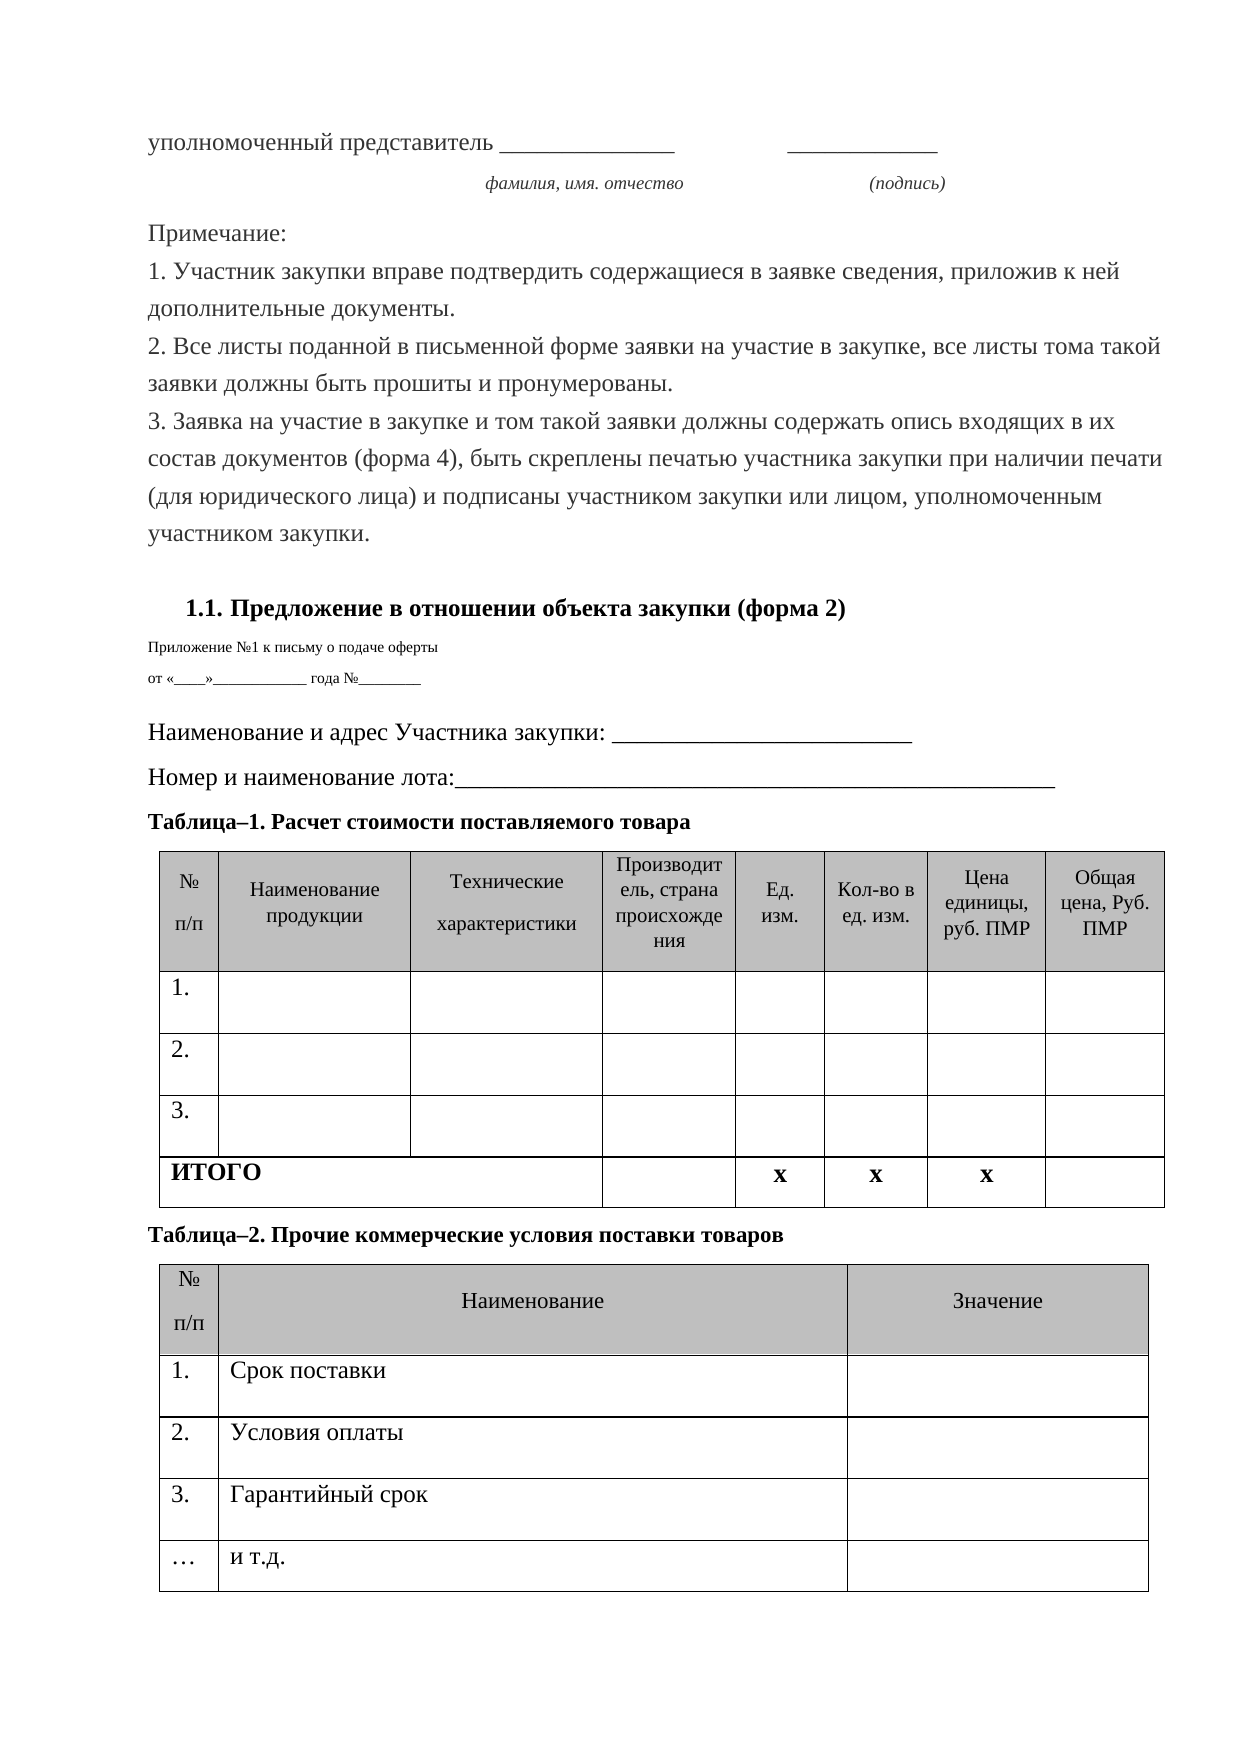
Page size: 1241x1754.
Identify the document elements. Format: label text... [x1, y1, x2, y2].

text 3. Заявка на участие в закупке и том такой заявки должны содержать опись входящих в их состав документов (форма 4), быть скреплены печатью участника закупки при наличии печати (для юридического лица) и подписаны участником закупки или лицом, уполномоченным участником закупки. [148, 397, 1167, 547]
text фамилия, имя. отчество (подпись) [148, 156, 1167, 193]
table_header Цена единицы, руб. ПМР [928, 852, 1045, 971]
table_cell [825, 972, 927, 1033]
table_cell [160, 1479, 218, 1540]
table_cell [160, 1096, 218, 1156]
table_cell [411, 972, 602, 1033]
table_cell [603, 1096, 735, 1156]
table_header Наименование [219, 1265, 847, 1354]
table_cell Гарантийный срок [219, 1479, 847, 1540]
table_cell [160, 1418, 218, 1478]
table_cell [160, 1034, 218, 1094]
table_cell [1046, 972, 1164, 1033]
table_header Значение [848, 1265, 1148, 1354]
text Номер и наименование лота:________________________________________________ [148, 762, 1167, 791]
table_cell [411, 1096, 602, 1156]
table_cell [603, 1034, 735, 1094]
table_cell х [928, 1158, 1045, 1207]
table_header Ед. изм. [736, 852, 824, 971]
table_cell [736, 972, 824, 1033]
table_header Наименование продукции [219, 852, 410, 971]
text Примечание: [148, 210, 1167, 247]
table_cell [1046, 1096, 1164, 1156]
table_header № п/п [160, 1265, 218, 1354]
table_cell [603, 972, 735, 1033]
text Наименование и адрес Участника закупки: ________________________ [148, 717, 1167, 746]
table_cell [825, 1034, 927, 1094]
table_cell ИТОГО [160, 1158, 602, 1207]
list Предложение в отношении объекта закупки (форма 2) [185, 593, 1167, 621]
table_cell [825, 1096, 927, 1156]
table_cell [219, 1096, 410, 1156]
table_cell Срок поставки [219, 1356, 847, 1416]
table_cell [1046, 1158, 1164, 1207]
table_cell [928, 1096, 1045, 1156]
text Таблица–2. Прочие коммерческие условия поставки товаров [148, 1221, 1167, 1247]
table_cell х [825, 1158, 927, 1207]
table_header Общая цена, Руб. ПМР [1046, 852, 1164, 971]
table_cell [1046, 1034, 1164, 1094]
table_cell [928, 972, 1045, 1033]
text Таблица–1. Расчет стоимости поставляемого товара [148, 808, 1167, 834]
text 1. Участник закупки вправе подтвердить содержащиеся в заявке сведения, приложив к ней дополнительные документы. [148, 247, 1167, 322]
table_cell [736, 1034, 824, 1094]
table_cell [848, 1541, 1148, 1591]
text 2. Все листы поданной в письменной форме заявки на участие в закупке, все листы тома такой заявки должны быть прошиты и пронумерованы. [148, 322, 1167, 397]
table_cell [848, 1418, 1148, 1478]
table_cell [736, 1096, 824, 1156]
table_cell х [736, 1158, 824, 1207]
table_header Производитель, страна происхождения [603, 852, 735, 971]
table_header Кол-во в ед. изм. [825, 852, 927, 971]
table_header № п/п [160, 852, 218, 971]
table_cell … [160, 1541, 218, 1591]
table_cell [219, 972, 410, 1033]
table_cell [219, 1034, 410, 1094]
text Приложение №1 к письму о подаче оферты от «____»____________ года №________ [148, 638, 1167, 700]
table_cell [411, 1034, 602, 1094]
table_cell [160, 1356, 218, 1416]
table_cell [848, 1479, 1148, 1540]
table_cell [848, 1356, 1148, 1416]
table_cell [160, 972, 218, 1033]
table_cell [603, 1158, 735, 1207]
table_cell и т.д. [219, 1541, 847, 1591]
table_cell Условия оплаты [219, 1418, 847, 1478]
table_cell [928, 1034, 1045, 1094]
table_header Технические характеристики [411, 852, 602, 971]
text уполномоченный представитель ______________ ____________ [148, 118, 1167, 156]
